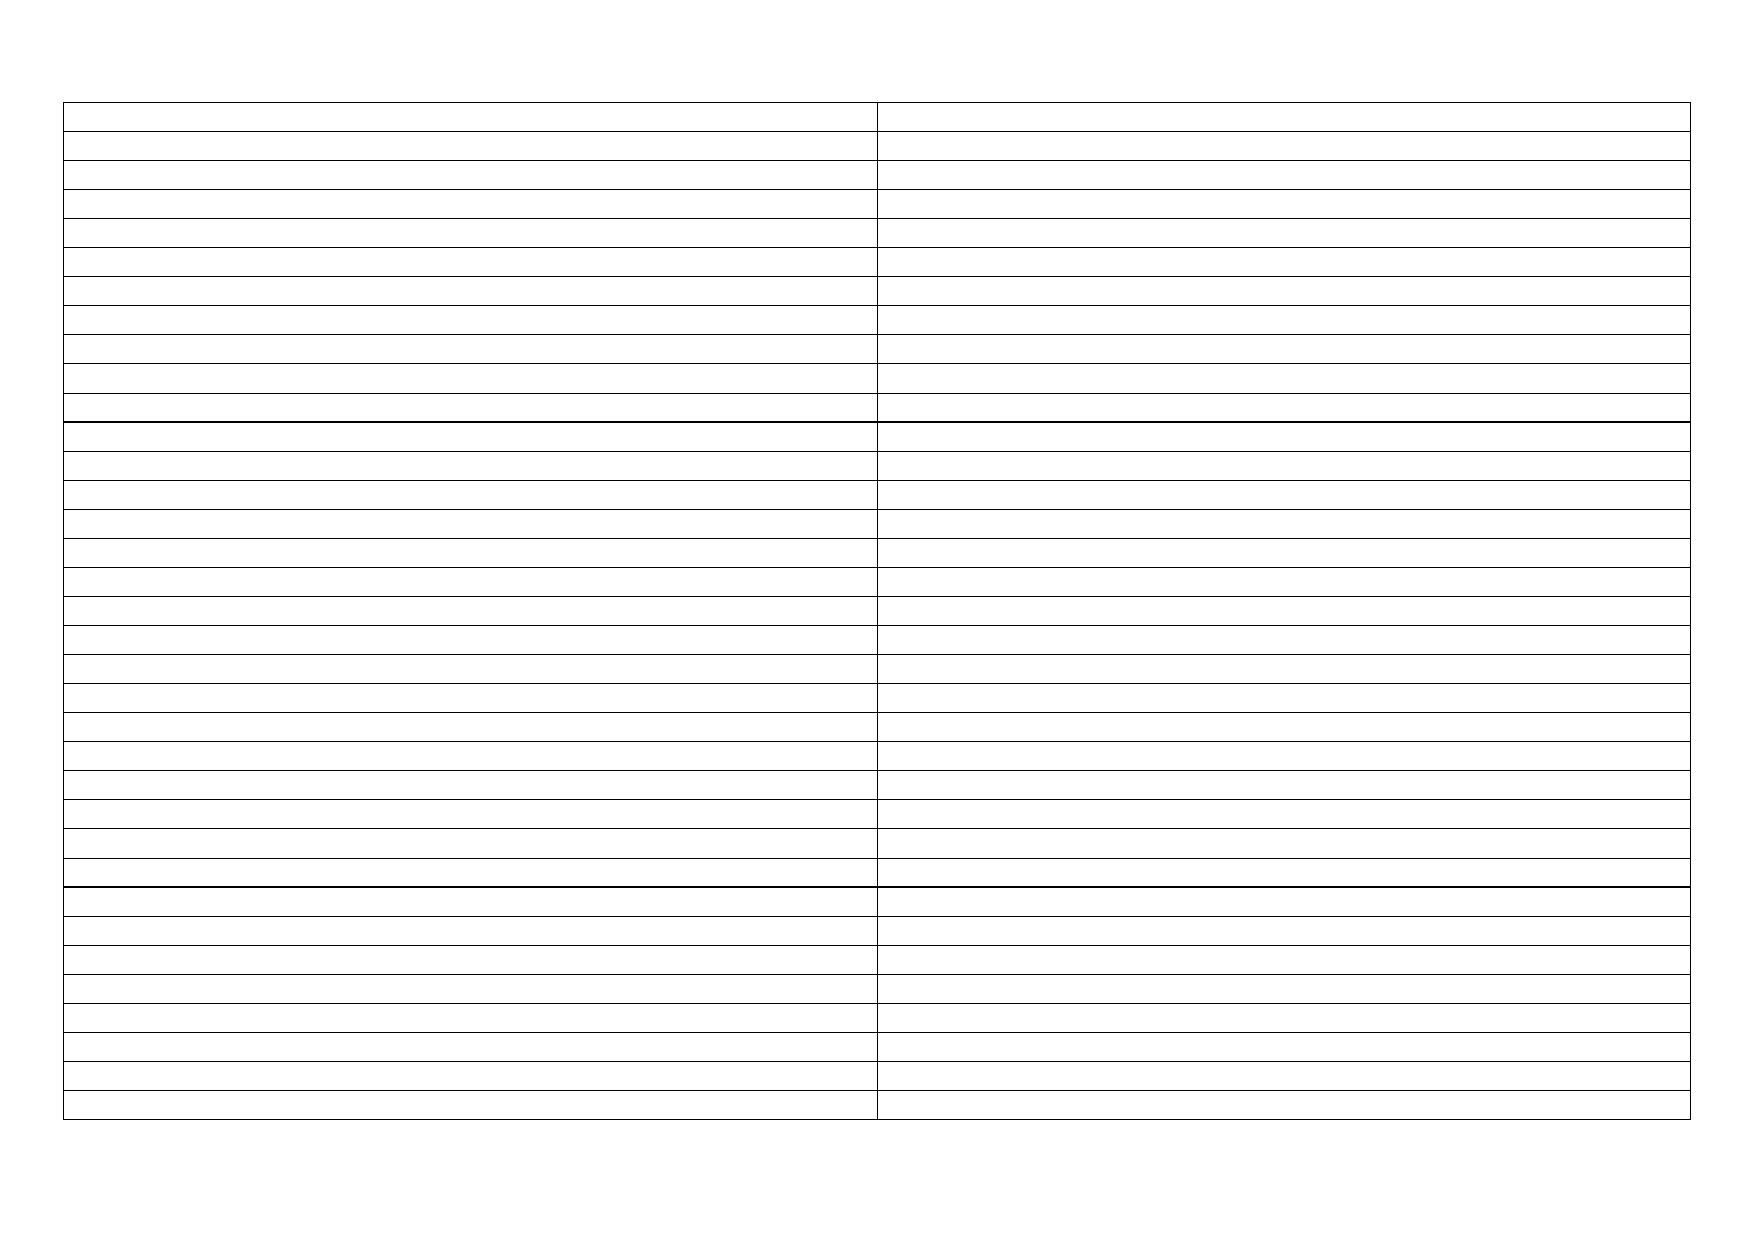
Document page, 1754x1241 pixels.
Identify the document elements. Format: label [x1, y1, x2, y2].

table_cell [64, 423, 877, 451]
table_cell [878, 713, 1690, 741]
table_cell [878, 568, 1690, 596]
table_cell [64, 829, 877, 857]
table_cell [878, 423, 1690, 451]
table_cell [64, 946, 877, 974]
table_cell [878, 219, 1690, 247]
table_cell [878, 539, 1690, 567]
table_cell [878, 364, 1690, 392]
table_cell [64, 103, 877, 131]
table_cell [878, 103, 1690, 131]
table_cell [878, 655, 1690, 683]
table_cell [64, 597, 877, 625]
table_cell [878, 742, 1690, 770]
table_cell [64, 219, 877, 247]
table_cell [64, 800, 877, 828]
table_cell [878, 1004, 1690, 1032]
table_cell [878, 510, 1690, 538]
table_cell [878, 946, 1690, 974]
table_cell [878, 888, 1690, 916]
table_cell [878, 277, 1690, 305]
table_cell [878, 306, 1690, 334]
table_cell [878, 597, 1690, 625]
table_cell [878, 917, 1690, 944]
table_cell [64, 335, 877, 363]
table_cell [64, 888, 877, 916]
table_cell [64, 1033, 877, 1061]
table_cell [64, 481, 877, 509]
table_cell [878, 859, 1690, 886]
table_cell [878, 190, 1690, 218]
table_cell [64, 132, 877, 160]
table_cell [878, 481, 1690, 509]
table_cell [64, 626, 877, 654]
table_cell [878, 684, 1690, 712]
table_cell [64, 248, 877, 276]
table_cell [878, 335, 1690, 363]
table_cell [64, 161, 877, 189]
table_cell [64, 771, 877, 799]
table_cell [64, 510, 877, 538]
table_cell [64, 568, 877, 596]
table_cell [64, 277, 877, 305]
table_cell [878, 248, 1690, 276]
table_cell [64, 190, 877, 218]
table_cell [64, 1062, 877, 1090]
table_cell [878, 1062, 1690, 1090]
table_cell [64, 539, 877, 567]
table_cell [64, 684, 877, 712]
table_cell [878, 132, 1690, 160]
table_cell [878, 394, 1690, 421]
table_cell [64, 306, 877, 334]
table_cell [64, 394, 877, 421]
table_cell [64, 859, 877, 886]
table_cell [878, 1091, 1690, 1119]
table_cell [64, 975, 877, 1003]
table_cell [64, 452, 877, 479]
table_cell [878, 975, 1690, 1003]
table_cell [878, 161, 1690, 189]
table_cell [64, 742, 877, 770]
table_cell [64, 655, 877, 683]
table_cell [64, 1091, 877, 1119]
table_cell [64, 364, 877, 392]
table_cell [878, 771, 1690, 799]
table_cell [64, 1004, 877, 1032]
table_cell [878, 829, 1690, 857]
table_cell [64, 713, 877, 741]
table_cell [64, 917, 877, 944]
table_cell [878, 626, 1690, 654]
table_cell [878, 1033, 1690, 1061]
table_cell [878, 452, 1690, 479]
table_cell [878, 800, 1690, 828]
